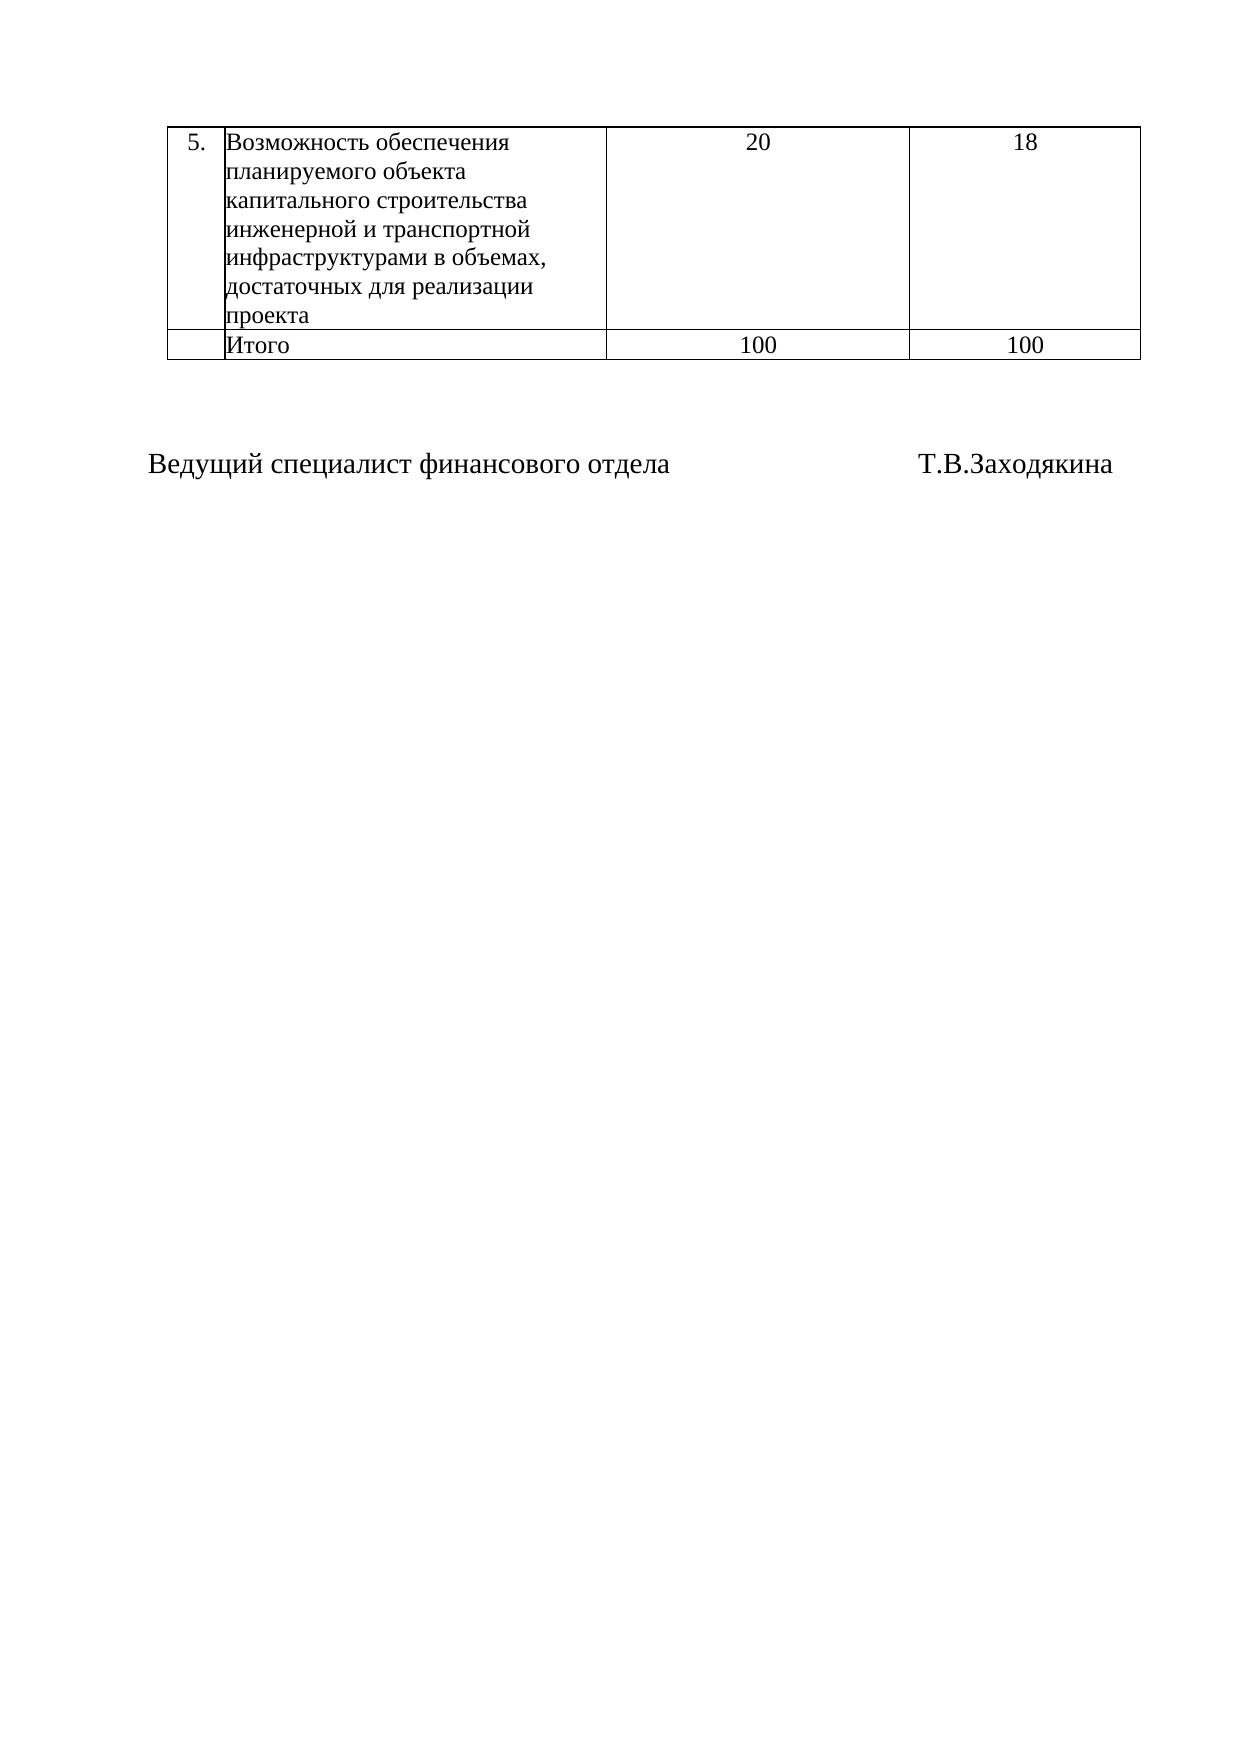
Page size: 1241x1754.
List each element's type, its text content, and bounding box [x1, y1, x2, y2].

table_cell 100 [607, 330, 909, 358]
table_cell 5. [168, 128, 224, 329]
text Ведущий специалист финансового отдела Т.В.Заходякина [148, 446, 1152, 479]
table_cell 100 [910, 330, 1140, 358]
table_cell Возможность обеспечения планируемого объекта капитального строительства инженерной и транспортной инфраструктурами в объемах, достаточных для реализации проекта [226, 128, 606, 329]
table_cell 18 [910, 128, 1140, 329]
table_cell Итого [226, 330, 606, 358]
table_cell [168, 330, 224, 358]
table_cell 20 [607, 128, 909, 329]
